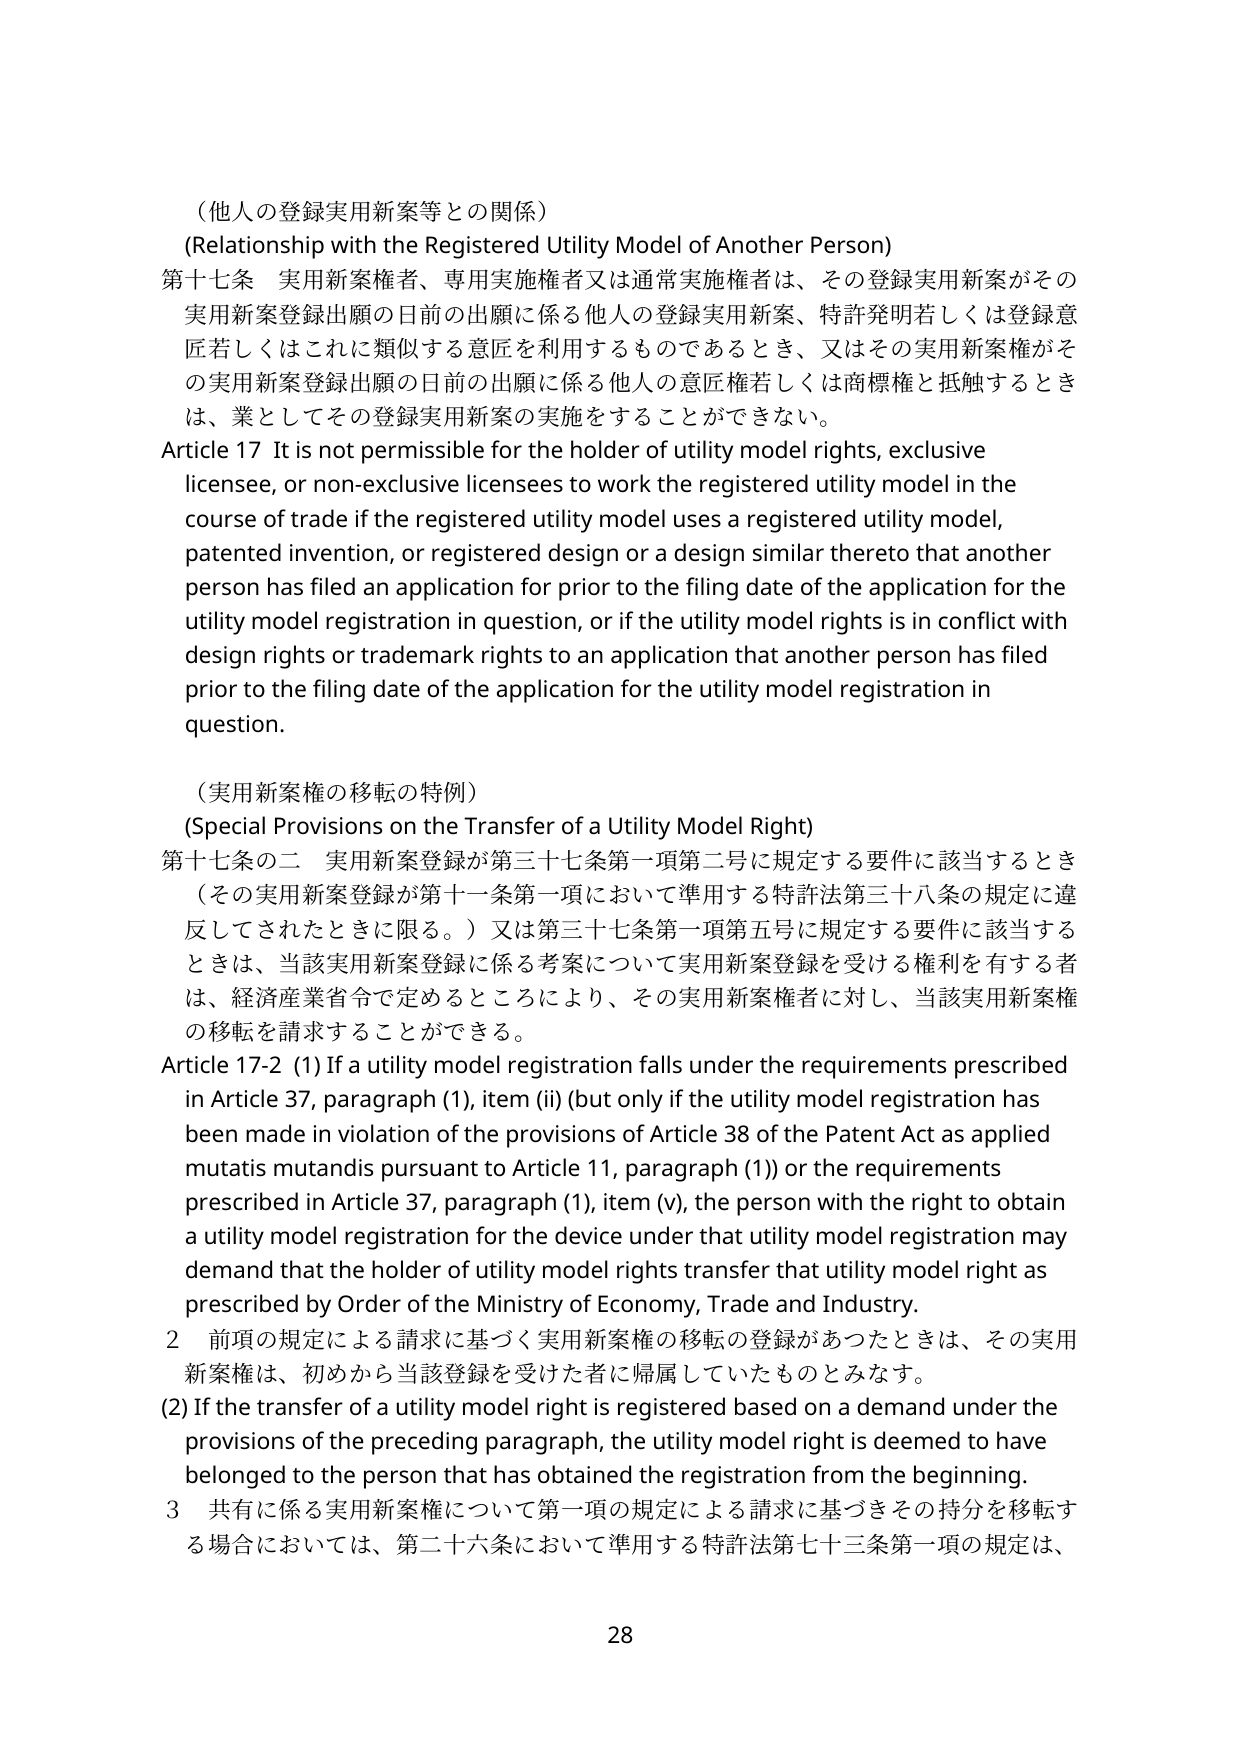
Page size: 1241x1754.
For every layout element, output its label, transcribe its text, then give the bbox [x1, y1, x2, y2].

text 第十七条の二 実用新案登録が第三十七条第一項第二号に規定する要件に該当するとき（その実用新案登録が第十一条第一項において準用する特許法第三十八条の規定に違反してされたときに限る。）又は第三十七条第一項第五号に規定する要件に該当するときは、当該実用新案登録に係る考案について実用新案登録を受ける権利を有する者は、経済産業省令で定めるところにより、その実用新案権者に対し、当該実用新案権の移転を請求することができる。 [161, 843, 1079, 1048]
text （実用新案権の移転の特例） [184, 774, 1079, 809]
text (2) If the transfer of a utility model right is registered based on a demand under the provisions of the preceding paragraph, the utility model right is deemed to have belonged to the person that has obtained the registration from the beginning. [161, 1389, 1079, 1492]
text ２ 前項の規定による請求に基づく実用新案権の移転の登録があつたときは、その実用新案権は、初めから当該登録を受けた者に帰属していたものとみなす。 [161, 1321, 1079, 1389]
text (Relationship with the Registered Utility Model of Another Person) [184, 228, 1079, 262]
text Article 17-2 (1) If a utility model registration falls under the requirements prescribed in Article 37, paragraph (1), item (ii) (but only if the utility model registration has been made in violation of the provisions of Article 38 of the Patent Act as applied mutatis mutandis pursuant to Article 11, paragraph (1)) or the requirements prescribed in Article 37, paragraph (1), item (v), the person with the right to obtain a utility model registration for the device under that utility model registration may demand that the holder of utility model rights transfer that utility model right as prescribed by Order of the Ministry of Economy, Trade and Industry. [161, 1048, 1079, 1321]
text （他人の登録実用新案等との関係） [184, 194, 1079, 228]
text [161, 1492, 1079, 1560]
text (Special Provisions on the Transfer of a Utility Model Right) [184, 809, 1079, 843]
text 第十七条 実用新案権者、専用実施権者又は通常実施権者は、その登録実用新案がその実用新案登録出願の日前の出願に係る他人の登録実用新案、特許発明若しくは登録意匠若しくはこれに類似する意匠を利用するものであるとき、又はその実用新案権がその実用新案登録出願の日前の出願に係る他人の意匠権若しくは商標権と抵触するときは、業としてその登録実用新案の実施をすることができない。 [161, 262, 1079, 433]
text Article 17 It is not permissible for the holder of utility model rights, exclusive licensee, or non-exclusive licensees to work the registered utility model in the course of trade if the registered utility model uses a registered utility model, patented invention, or registered design or a design similar thereto that another person has filed an application for prior to the filing date of the application for the utility model registration in question, or if the utility model rights is in conflict with design rights or trademark rights to an application that another person has filed prior to the filing date of the application for the utility model registration in question. [161, 433, 1079, 740]
